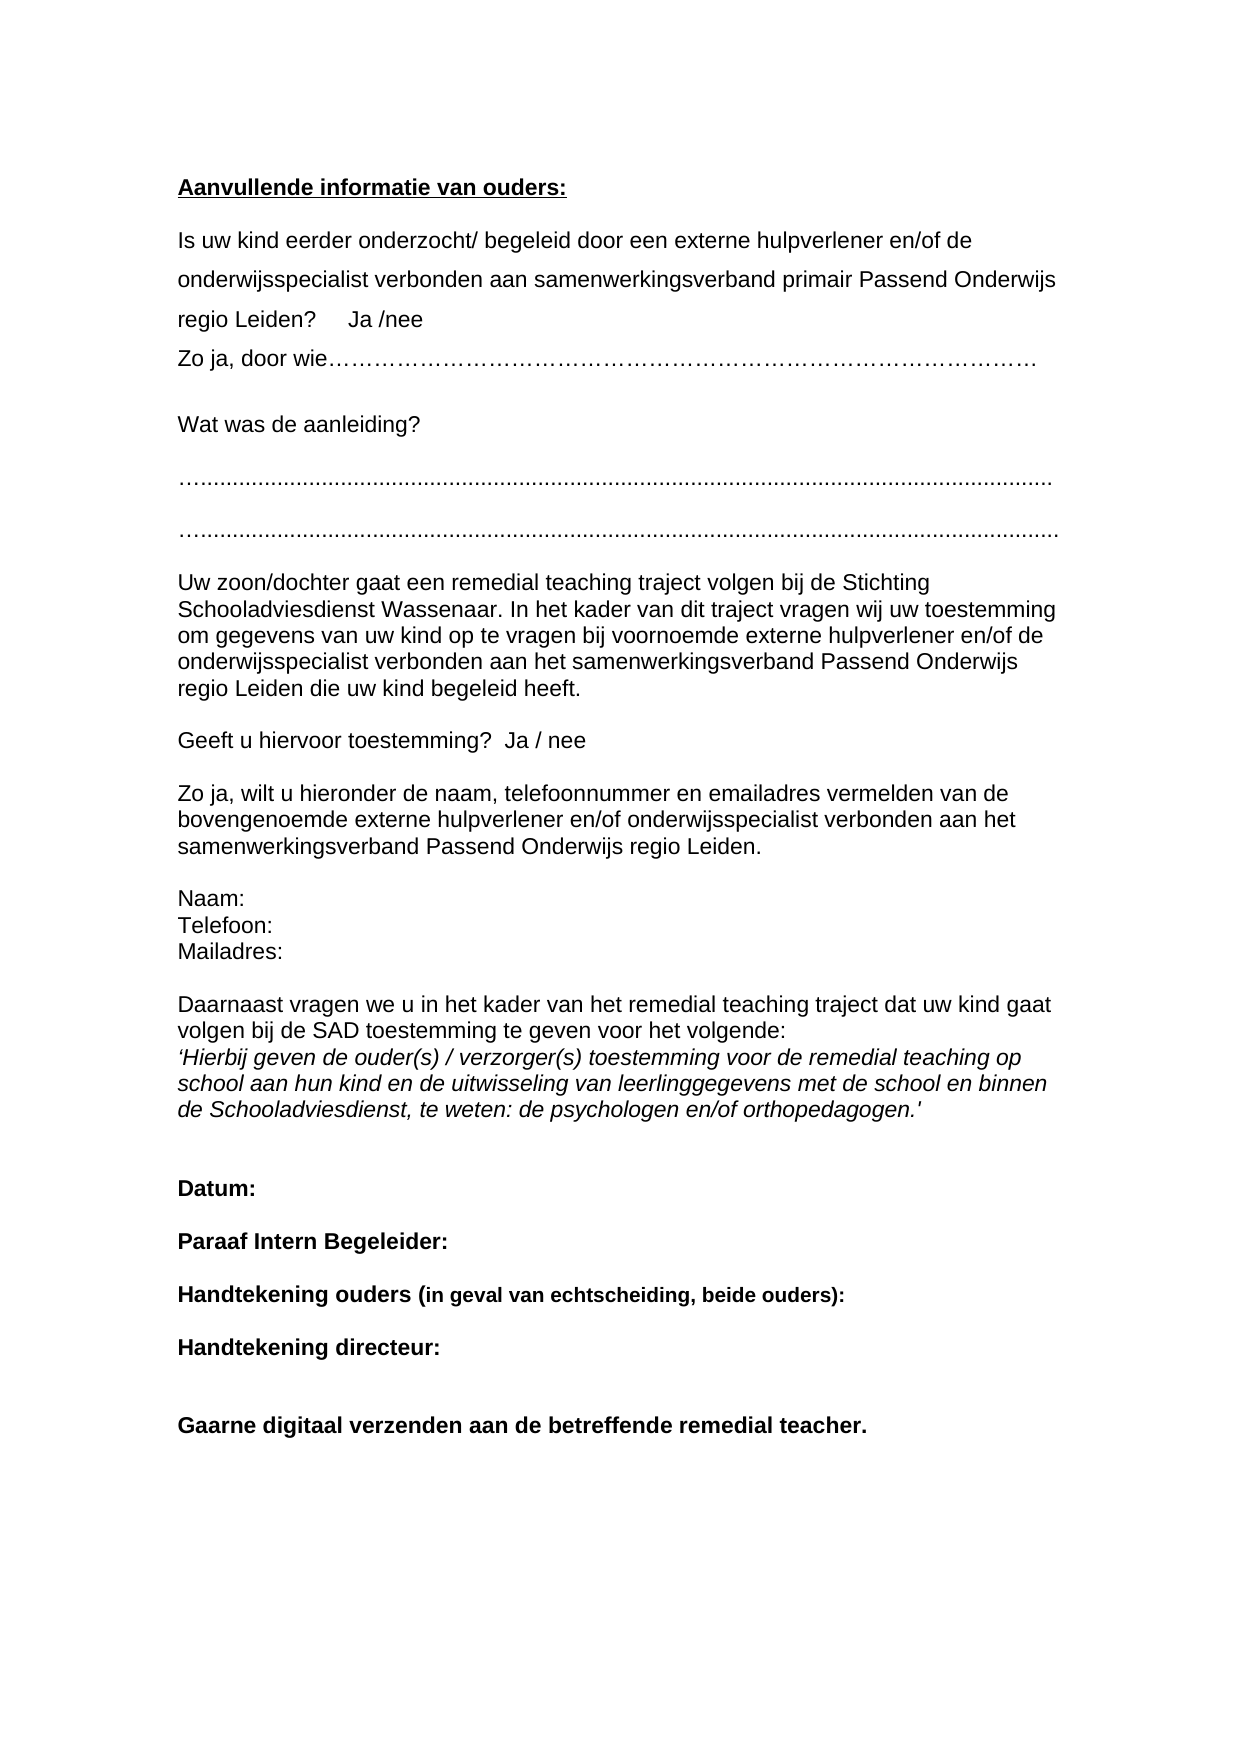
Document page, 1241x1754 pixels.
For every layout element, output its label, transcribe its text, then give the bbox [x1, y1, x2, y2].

text Handtekening ouders (in geval van echtscheiding, beide ouders): [177, 1281, 1063, 1307]
text …....................................................................................................................................... [177, 516, 1063, 543]
text Daarnaast vragen we u in het kader van het remedial teaching traject dat uw kind gaat volgen bij de SAD toestemming te geven voor het volgende: [177, 991, 1063, 1043]
text Geeft u hiervoor toestemming? Ja / nee [177, 727, 1063, 754]
text ‘Hierbij geven de ouder(s) / verzorger(s) toestemming voor de remedial teaching op school aan hun kind en de uitwisseling van leerlinggegevens met de school en binnen de Schooladviesdienst, te weten: de psychologen en/of orthopedagogen.' [177, 1043, 1063, 1123]
text Is uw kind eerder onderzocht/ begeleid door een externe hulpverlener en/of de onderwijsspecialist verbonden aan samenwerkingsverband primair Passend Onderwijs regio Leiden? Ja /nee [177, 227, 1063, 332]
text Telefoon: [177, 912, 1063, 938]
text Zo ja, door wie………………………………………………………………………………… [177, 345, 1063, 372]
text Zo ja, wilt u hieronder de naam, telefoonnummer en emailadres vermelden van de bovengenoemde externe hulpverlener en/of onderwijsspecialist verbonden aan het samenwerkingsverband Passend Onderwijs regio Leiden. [177, 780, 1063, 859]
text Mailadres: [177, 938, 1063, 964]
text Gaarne digitaal verzenden aan de betreffende remedial teacher. [177, 1412, 1063, 1439]
text Datum: [177, 1175, 1063, 1202]
text Handtekening directeur: [177, 1333, 1063, 1360]
text Aanvullende informatie van ouders: [177, 174, 1063, 200]
text …...................................................................................................................................... [177, 464, 1063, 490]
text Wat was de aanleiding? [177, 411, 1063, 437]
text Uw zoon/dochter gaat een remedial teaching traject volgen bij de Stichting Schooladviesdienst Wassenaar. In het kader van dit traject vragen wij uw toestemming om gegevens van uw kind op te vragen bij voornoemde externe hulpverlener en/of de onderwijsspecialist verbonden aan het samenwerkingsverband Passend Onderwijs regio Leiden die uw kind begeleid heeft. [177, 569, 1063, 701]
text Paraaf Intern Begeleider: [177, 1228, 1063, 1254]
text Naam: [177, 885, 1063, 912]
